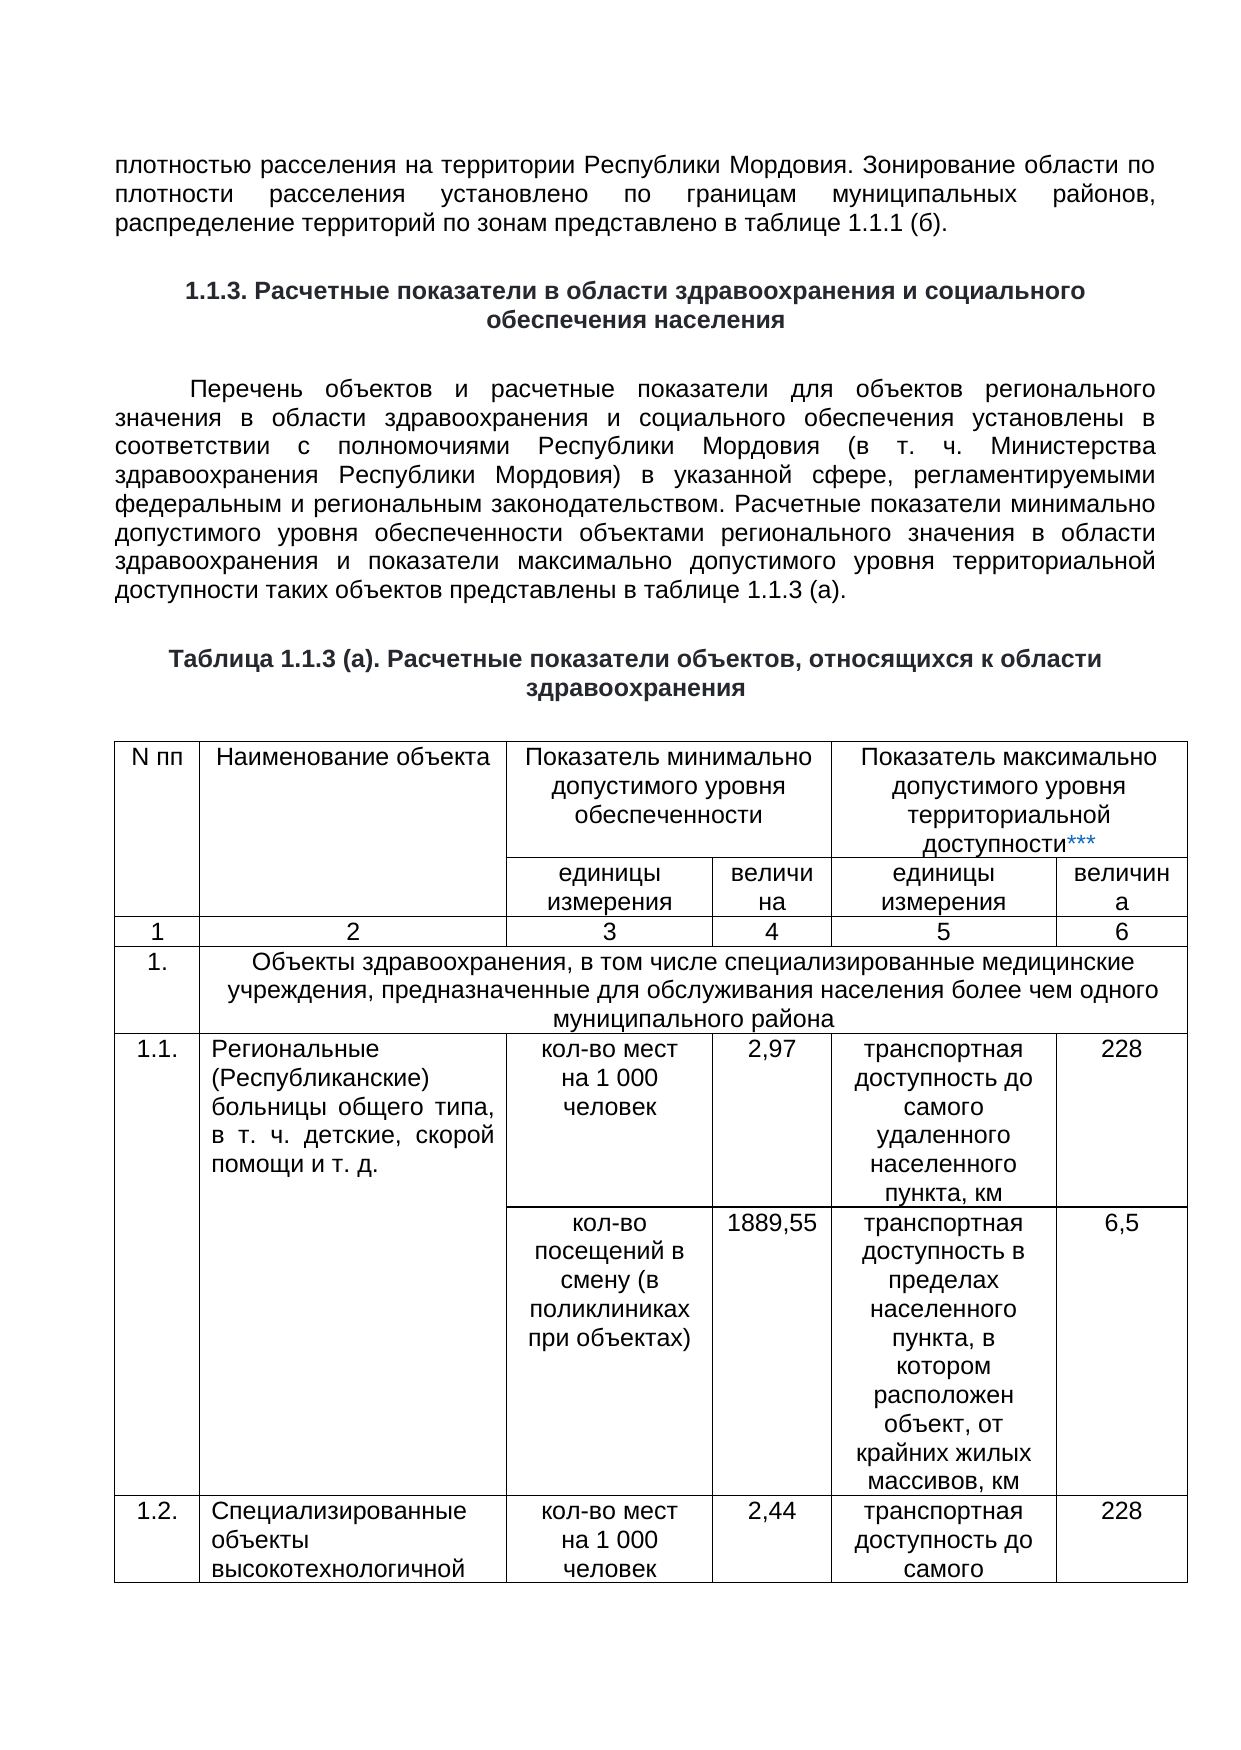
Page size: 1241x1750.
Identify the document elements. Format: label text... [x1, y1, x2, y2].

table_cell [507, 1496, 712, 1582]
table_cell Региональные (Республиканские) больницы общего типа, в т. ч. детские, скорой помощи и т. д. [200, 1034, 506, 1495]
table_cell 1 [115, 917, 199, 946]
text Перечень объектов и расчетные показатели для объектов регионального значения в области здравоохранения и социального обеспечения установлены в соответствии с полномочиями Республики Мордовия (в т. ч. Министерства здравоохранения Республики Мордовия) в указанной сфере, регламентируемыми федеральным и региональным законодательством. Расчетные показатели минимально допустимого уровня обеспеченности объектами регионального значения в области здравоохранения и показатели максимально допустимого уровня территориальной доступности таких объектов представлены в таблице 1.1.3 (а). [114, 374, 1157, 604]
table_cell транспортная доступность до самого удаленного населенного пункта, км [832, 1034, 1056, 1206]
table_cell кол-во посещений в смену (в поликлиниках при объектах) [507, 1208, 712, 1495]
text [114, 150, 1157, 236]
subtitle Таблица 1.1.3 (а). Расчетные показатели объектов, относящихся к области здравоохранения [114, 644, 1157, 701]
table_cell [832, 1496, 1056, 1582]
table_header Наименование объекта [200, 742, 506, 916]
subtitle 1.1.3. Расчетные показатели в области здравоохранения и социального обеспечения населения [114, 276, 1157, 334]
table_cell 1889,55 [713, 1208, 831, 1495]
table_cell Объекты здравоохранения, в том числе специализированные медицинские учреждения, предназначенные для обслуживания населения более чем одного муниципального района [200, 947, 1187, 1033]
table_cell единицы измерения [507, 858, 712, 916]
table_cell 1.2. [115, 1496, 199, 1582]
table_cell 6 [1057, 917, 1187, 946]
table_cell единицы измерения [832, 858, 1056, 916]
table_cell 228 [1057, 1496, 1187, 1582]
table_cell 228 [1057, 1034, 1187, 1206]
table_cell 2,44 [713, 1496, 831, 1582]
table_header Показатель минимально допустимого уровня обеспеченности [507, 742, 831, 857]
table_header N пп [115, 742, 199, 916]
table_cell 2 [200, 917, 506, 946]
table_cell 6,5 [1057, 1208, 1187, 1495]
table_cell 2,97 [713, 1034, 831, 1206]
table_cell 1.1. [115, 1034, 199, 1495]
table_cell кол-во мест на 1 000 человек [507, 1034, 712, 1206]
table_header Показатель максимально допустимого уровня территориальной доступности*** [832, 742, 1187, 857]
table_cell 1. [115, 947, 199, 1033]
table_cell транспортная доступность в пределах населенного пункта, в котором расположен объект, от крайних жилых массивов, км [832, 1208, 1056, 1495]
table_cell 5 [832, 917, 1056, 946]
table_cell 3 [507, 917, 712, 946]
table_cell 4 [713, 917, 831, 946]
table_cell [200, 1496, 506, 1582]
table_cell величина [713, 858, 831, 916]
table_cell величина [1057, 858, 1187, 916]
